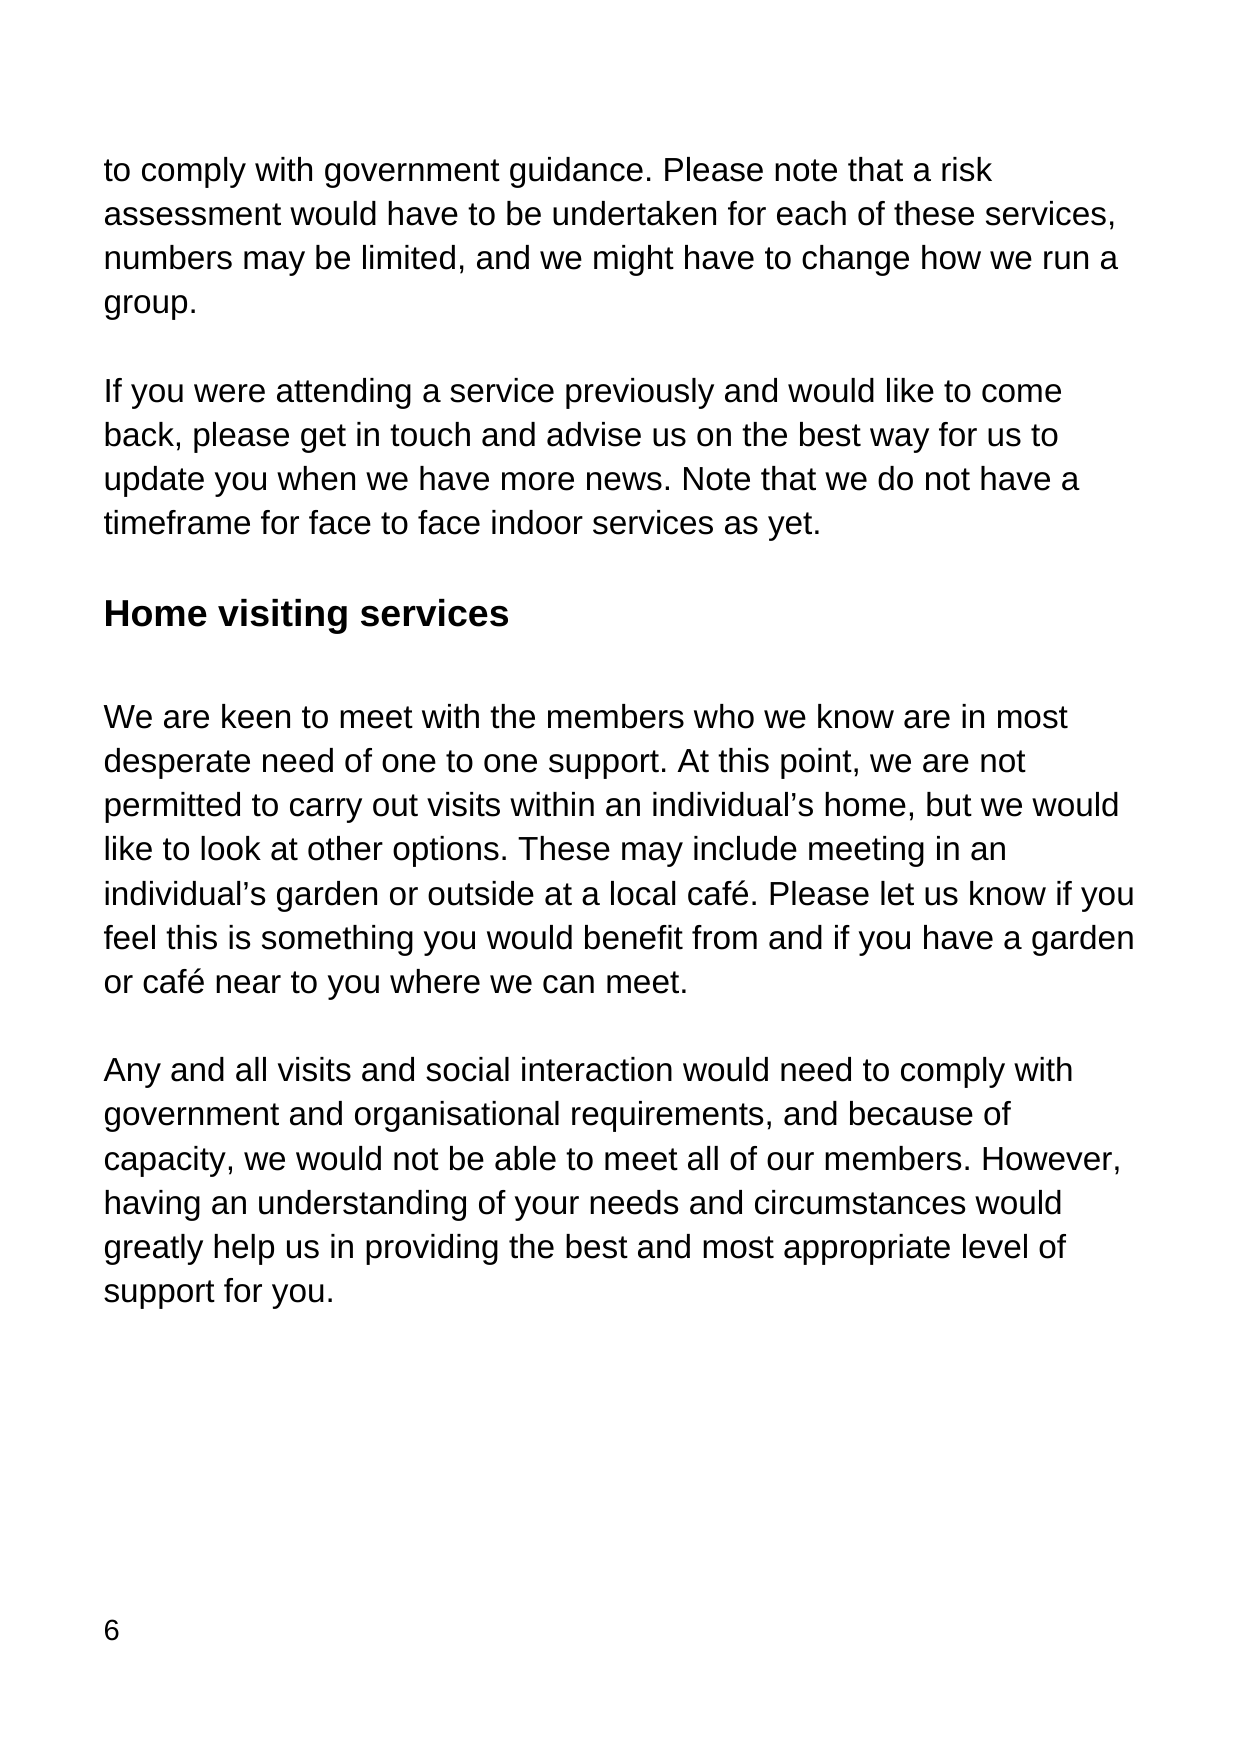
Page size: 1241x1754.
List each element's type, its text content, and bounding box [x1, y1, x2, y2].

text Any and all visits and social interaction would need to comply with government and organisational requirements, and because of capacity, we would not be able to meet all of our members. However, having an understanding of your needs and circumstances would greatly help us in providing the best and most appropriate level of support for you. [103, 1050, 1137, 1309]
subtitle Home visiting services [103, 592, 1137, 635]
text We are keen to meet with the members who we know are in most desperate need of one to one support. At this point, we are not permitted to carry out visits within an individual’s home, but we would like to look at other options. These may include meeting in an individual’s garden or outside at a local café. Please let us know if you feel this is something you would benefit from and if you have a garden or café near to you where we can meet. [103, 697, 1137, 1000]
text If you were attending a service previously and would like to come back, please get in touch and advise us on the best way for us to update you when we have more news. Note that we do not have a timeframe for face to face indoor services as yet. [103, 371, 1137, 542]
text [103, 150, 1137, 321]
